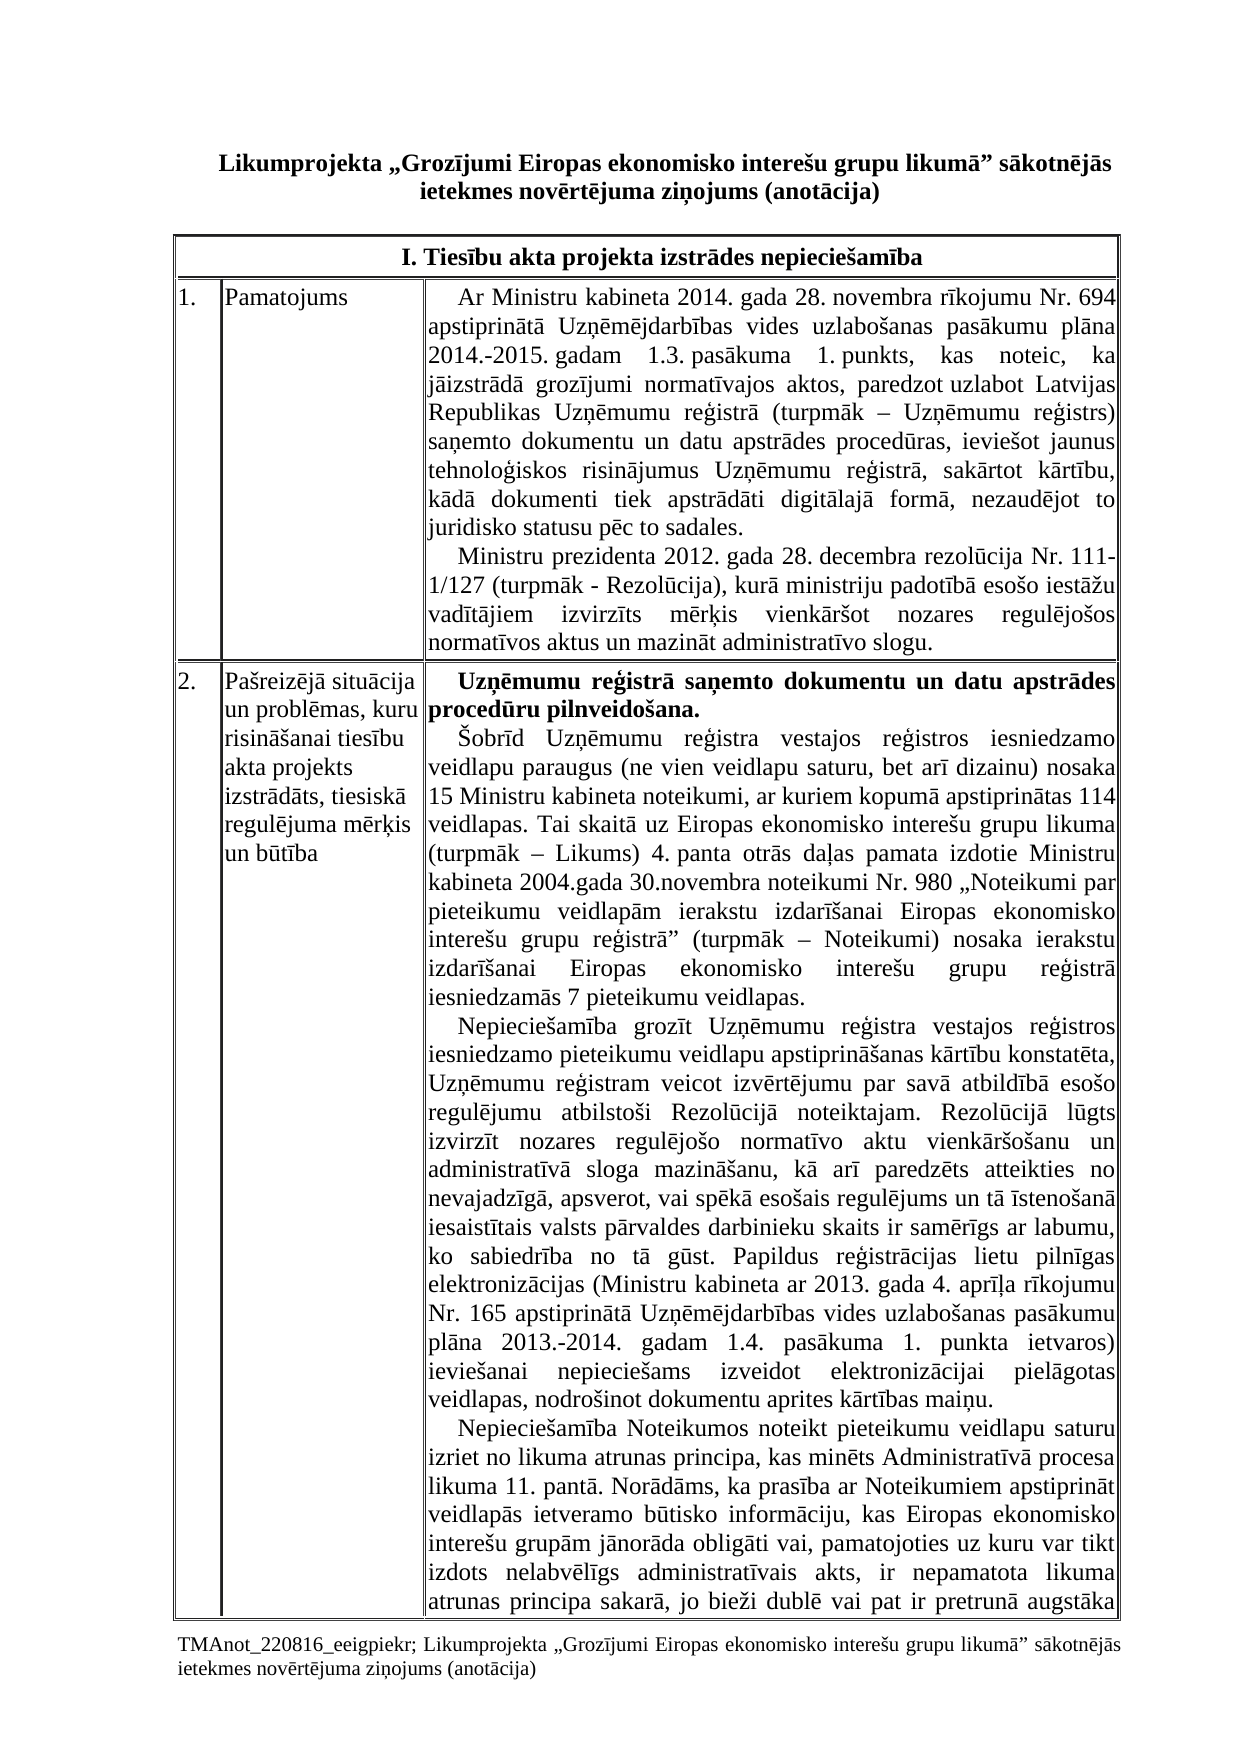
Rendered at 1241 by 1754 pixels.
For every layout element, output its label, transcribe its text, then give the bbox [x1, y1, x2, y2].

table_cell Pamatojums [223, 280, 423, 659]
table_cell 1. [176, 276, 220, 659]
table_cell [425, 659, 1118, 1618]
table_cell 2. [176, 659, 221, 1618]
table_header I. Tiesību akta projekta izstrādes nepieciešamība [176, 237, 1117, 276]
text Likumprojekta „Grozījumi Eiropas ekonomisko interešu grupu likumā” sākotnējās ietekmes novērtējuma ziņojums (anotācija) [177, 148, 1122, 205]
table_cell Ar Ministru kabineta 2014. gada 28. novembra rīkojumu Nr. 694 apstiprinātā Uzņēmējdarbības vides uzlabošanas pasākumu plāna 2014.-2015. gadam 1.3. pasākuma 1. punkts, kas noteic, ka jāizstrādā grozījumi normatīvajos aktos, paredzot uzlabot Latvijas Republikas Uzņēmumu reģistrā (turpmāk – Uzņēmumu reģistrs) saņemto dokumentu un datu apstrādes procedūras, ieviešot jaunus tehnoloģiskos risinājumus Uzņēmumu reģistrā, sakārtot kārtību, kādā dokumenti tiek apstrādāti digitālajā formā, nezaudējot to juridisko statusu pēc to sadales. Ministru prezidenta 2012. gada 28. decembra rezolūcija Nr. 111-1/127 (turpmāk - Rezolūcija), kurā ministriju padotībā esošo iestāžu vadītājiem izvirzīts mērķis vienkāršot nozares regulējošos normatīvos aktus un mazināt administratīvo slogu. [426, 276, 1118, 659]
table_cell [221, 663, 425, 1618]
